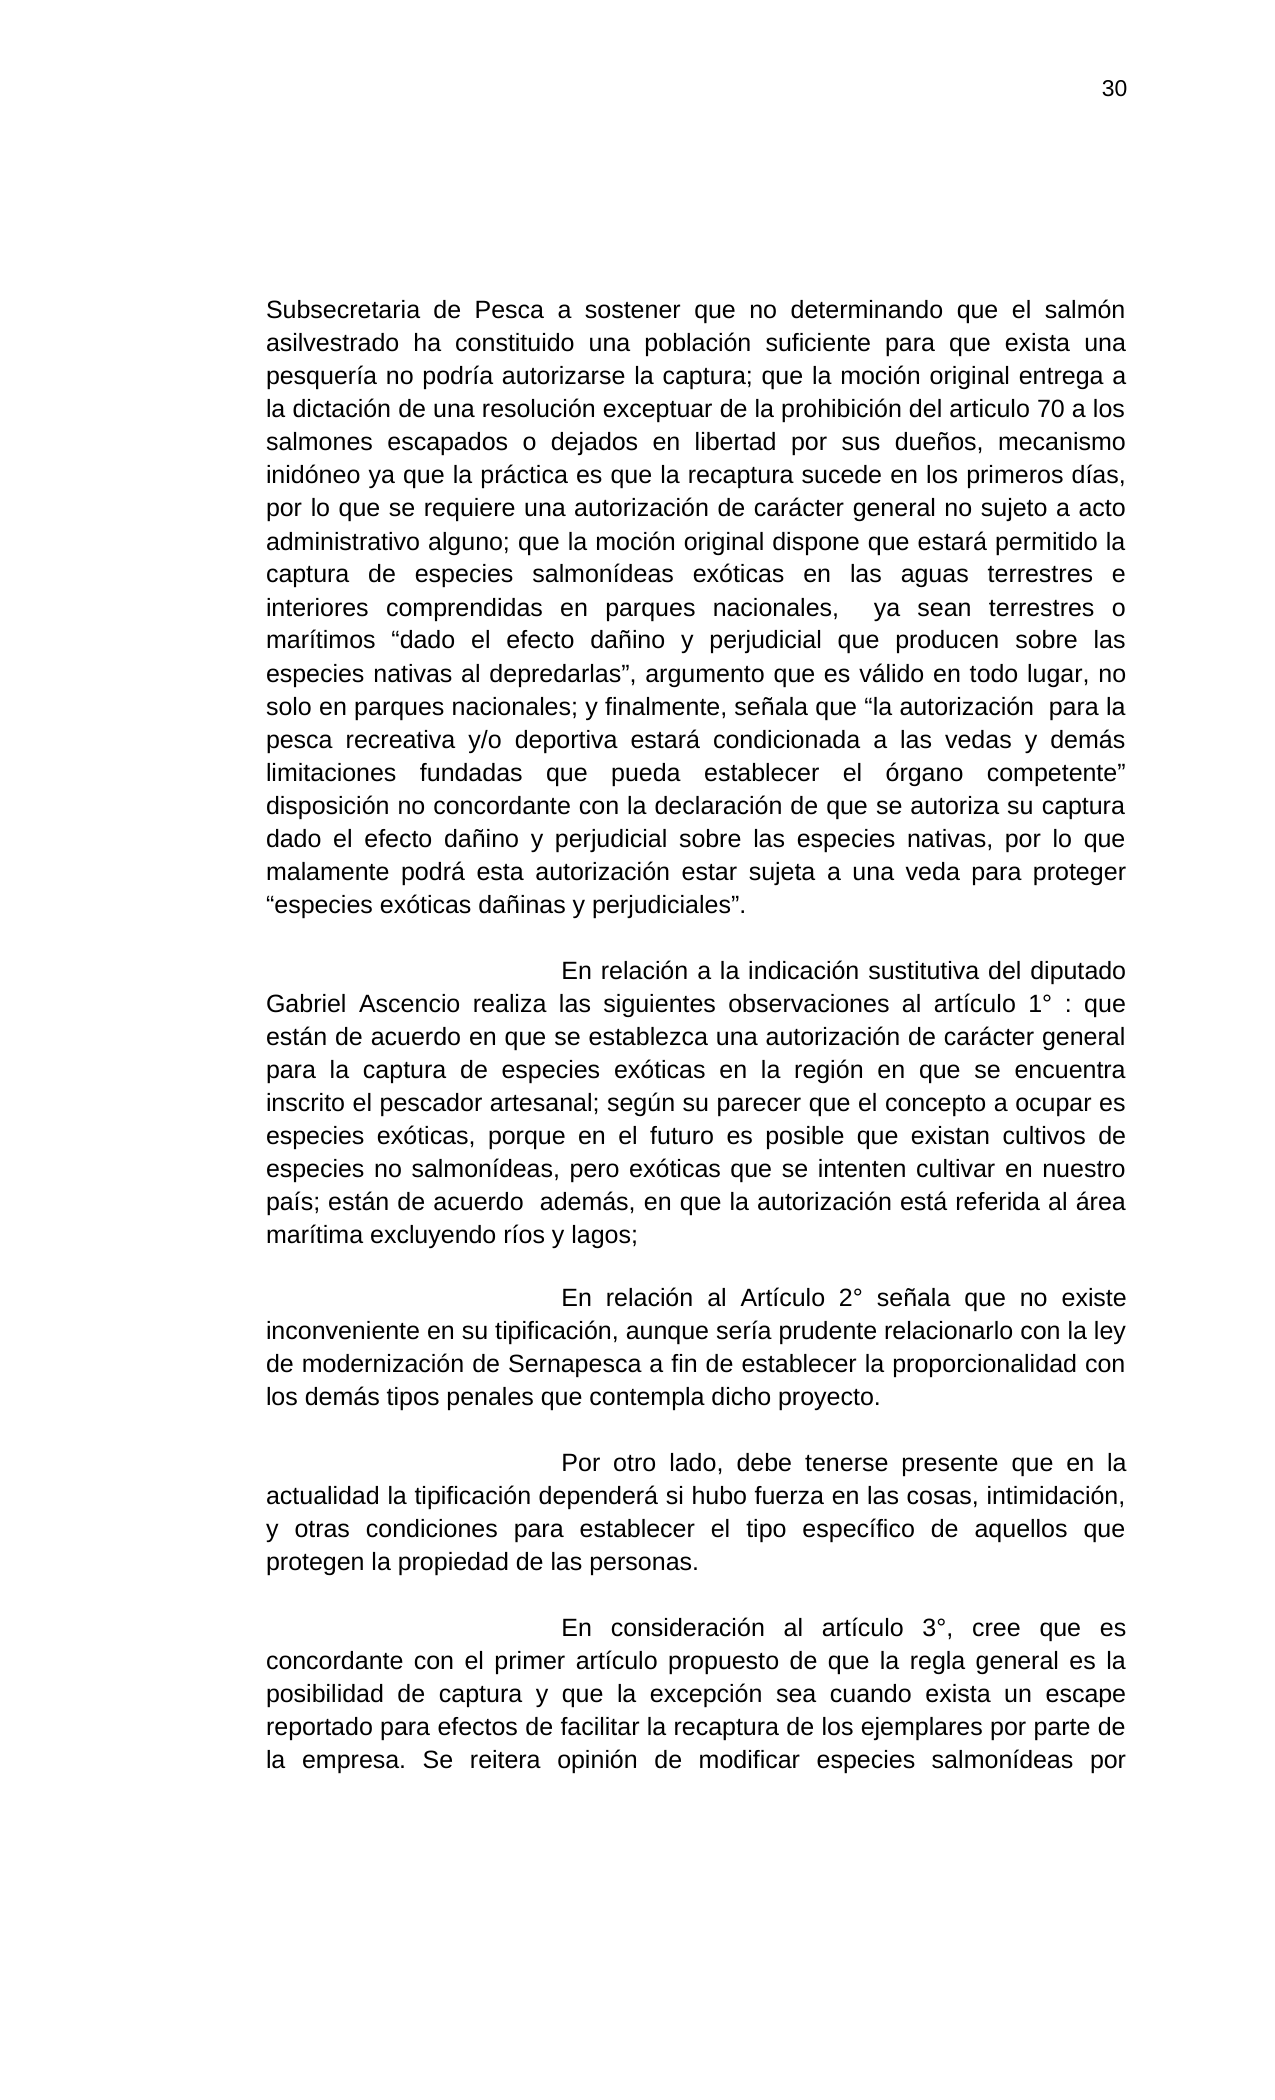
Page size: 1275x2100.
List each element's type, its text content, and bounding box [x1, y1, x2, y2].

text Por otro lado, debe tenerse presente que en la actualidad la tipificación dependerá si hubo fuerza en las cosas, intimidación, y otras condiciones para establecer el tipo específico de aquellos que protegen la propiedad de las personas. [266, 1448, 1127, 1576]
text En relación al Artículo 2° señala que no existe inconveniente en su tipificación, aunque sería prudente relacionarlo con la ley de modernización de Sernapesca a fin de establecer la proporcionalidad con los demás tipos penales que contempla dicho proyecto. [266, 1283, 1127, 1411]
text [266, 295, 1127, 918]
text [266, 1613, 1127, 1774]
text En relación a la indicación sustitutiva del diputado Gabriel Ascencio realiza las siguientes observaciones al artículo 1° : que están de acuerdo en que se establezca una autorización de carácter general para la captura de especies exóticas en la región en que se encuentra inscrito el pescador artesanal; según su parecer que el concepto a ocupar es especies exóticas, porque en el futuro es posible que existan cultivos de especies no salmonídeas, pero exóticas que se intenten cultivar en nuestro país; están de acuerdo además, en que la autorización está referida al área marítima excluyendo ríos y lagos; [266, 956, 1127, 1249]
